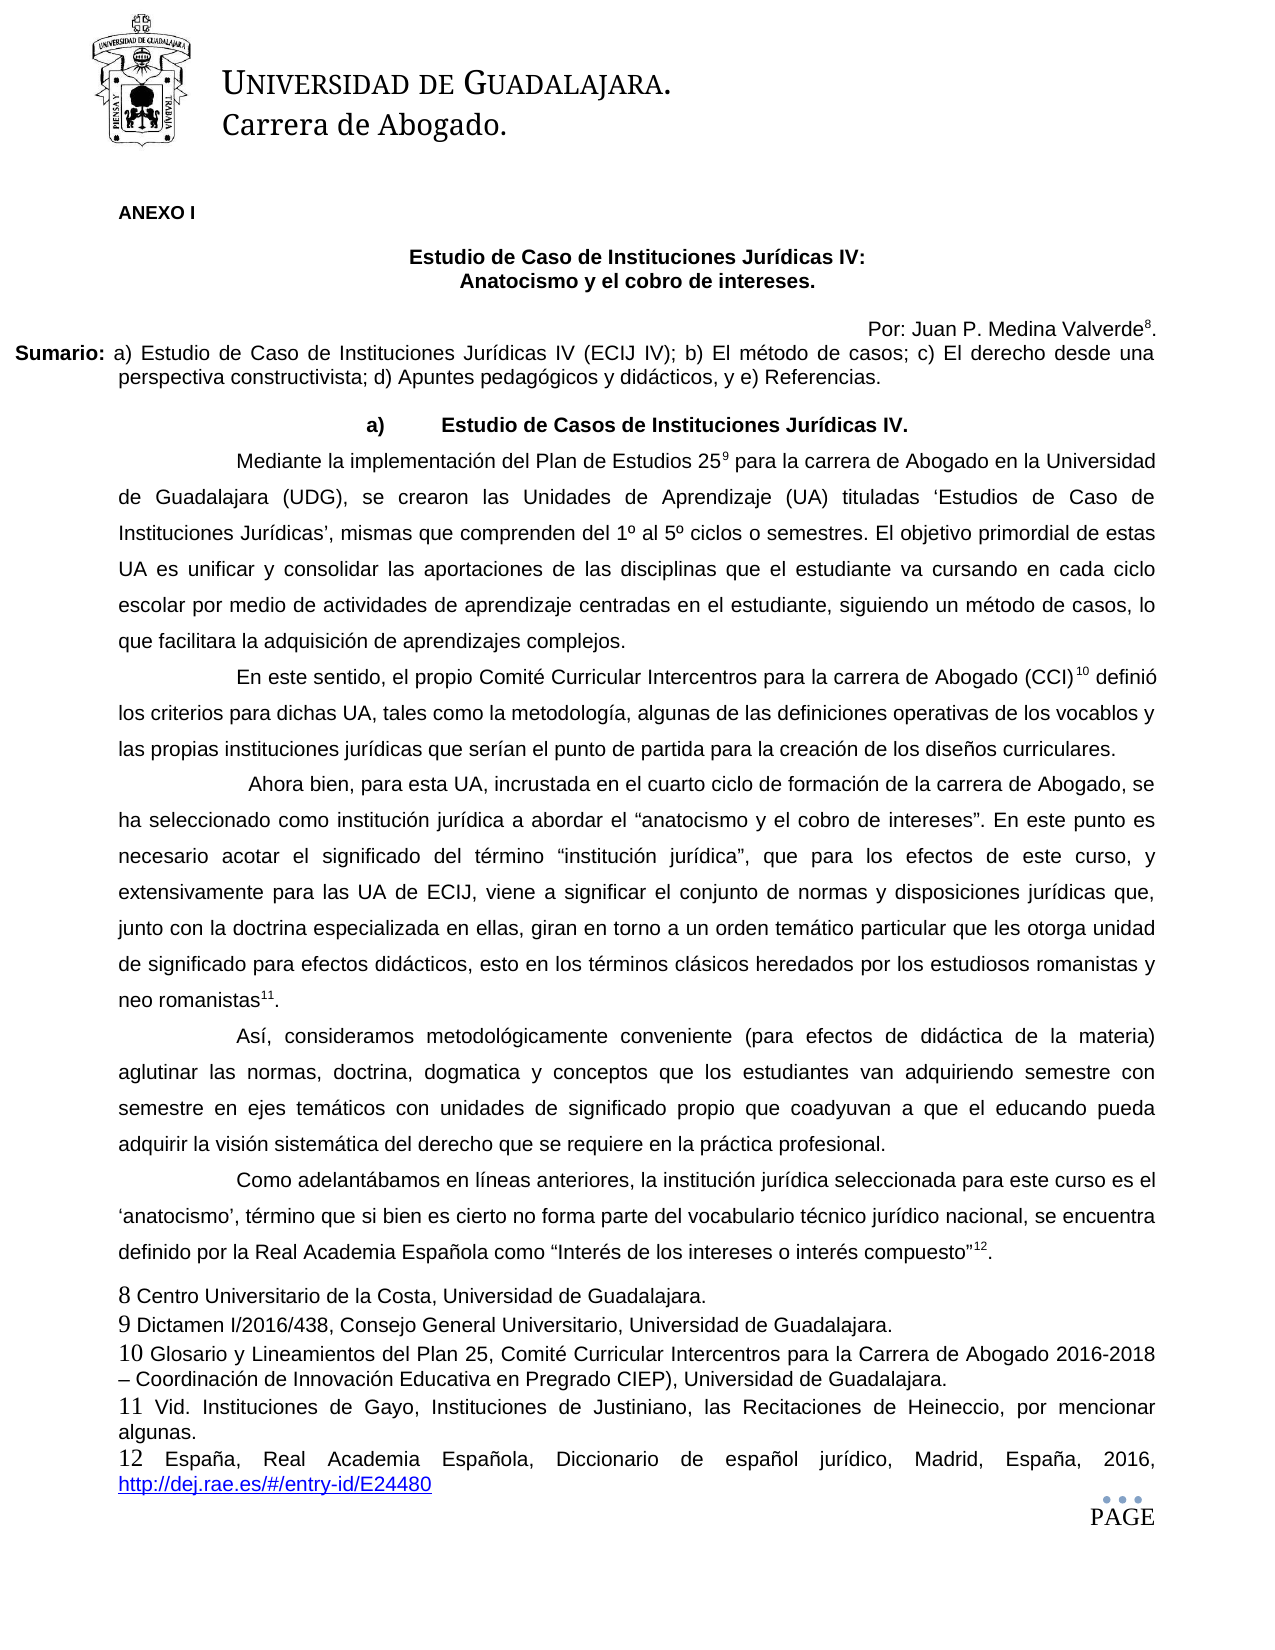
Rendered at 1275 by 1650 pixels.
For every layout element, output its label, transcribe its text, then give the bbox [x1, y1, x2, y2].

text Anatocismo y el cobro de intereses. [118, 269, 1157, 293]
text Como adelantábamos en líneas anteriores, la institución jurídica seleccionada para este curso es el ‘anatocismo’, término que si bien es cierto no forma parte del vocabulario técnico jurídico nacional, se encuentra definido por la Real Academia Española como “Interés de los intereses o interés compuesto”. [118, 1168, 1157, 1263]
text Por: Juan P. Medina Valverde. [118, 317, 1157, 341]
text Sumario: a) Estudio de Caso de Instituciones Jurídicas IV (ECIJ IV); b) El método de casos; c) El derecho desde una perspectiva constructivista; d) Apuntes pedagógicos y didácticos, y e) Referencias. [15, 341, 1157, 389]
text ANEXO I [118, 202, 1157, 224]
text En este sentido, el propio Comité Curricular Intercentros para la carrera de Abogado (CCI) definió los criterios para dichas UA, tales como la metodología, algunas de las definiciones operativas de los vocablos y las propias instituciones jurídicas que serían el punto de partida para la creación de los diseños curriculares. [118, 664, 1157, 760]
text Mediante la implementación del Plan de Estudios 25 para la carrera de Abogado en la Universidad de Guadalajara (UDG), se crearon las Unidades de Aprendizaje (UA) tituladas ‘Estudios de Caso de Instituciones Jurídicas’, mismas que comprenden del 1º al 5º ciclos o semestres. El objetivo primordial de estas UA es unificar y consolidar las aportaciones de las disciplinas que el estudiante va cursando en cada ciclo escolar por medio de actividades de aprendizaje centradas en el estudiante, siguiendo un método de casos, lo que facilitara la adquisición de aprendizajes complejos. [118, 449, 1157, 652]
text Ahora bien, para esta UA, incrustada en el cuarto ciclo de formación de la carrera de Abogado, se ha seleccionado como institución jurídica a abordar el “anatocismo y el cobro de intereses”. En este punto es necesario acotar el significado del término “institución jurídica”, que para los efectos de este curso, y extensivamente para las UA de ECIJ, viene a significar el conjunto de normas y disposiciones jurídicas que, junto con la doctrina especializada en ellas, giran en torno a un orden temático particular que les otorga unidad de significado para efectos didácticos, esto en los términos clásicos heredados por los estudiosos romanistas y neo romanistas. [118, 772, 1157, 1012]
list Estudio de Casos de Instituciones Jurídicas IV. [118, 413, 1157, 437]
text Así, consideramos metodológicamente conveniente (para efectos de didáctica de la materia) aglutinar las normas, doctrina, dogmatica y conceptos que los estudiantes van adquiriendo semestre con semestre en ejes temáticos con unidades de significado propio que coadyuvan a que el educando pueda adquirir la visión sistemática del derecho que se requiere en la práctica profesional. [118, 1024, 1157, 1156]
picture [84, 9, 200, 155]
text Estudio de Caso de Instituciones Jurídicas IV: [118, 245, 1157, 269]
